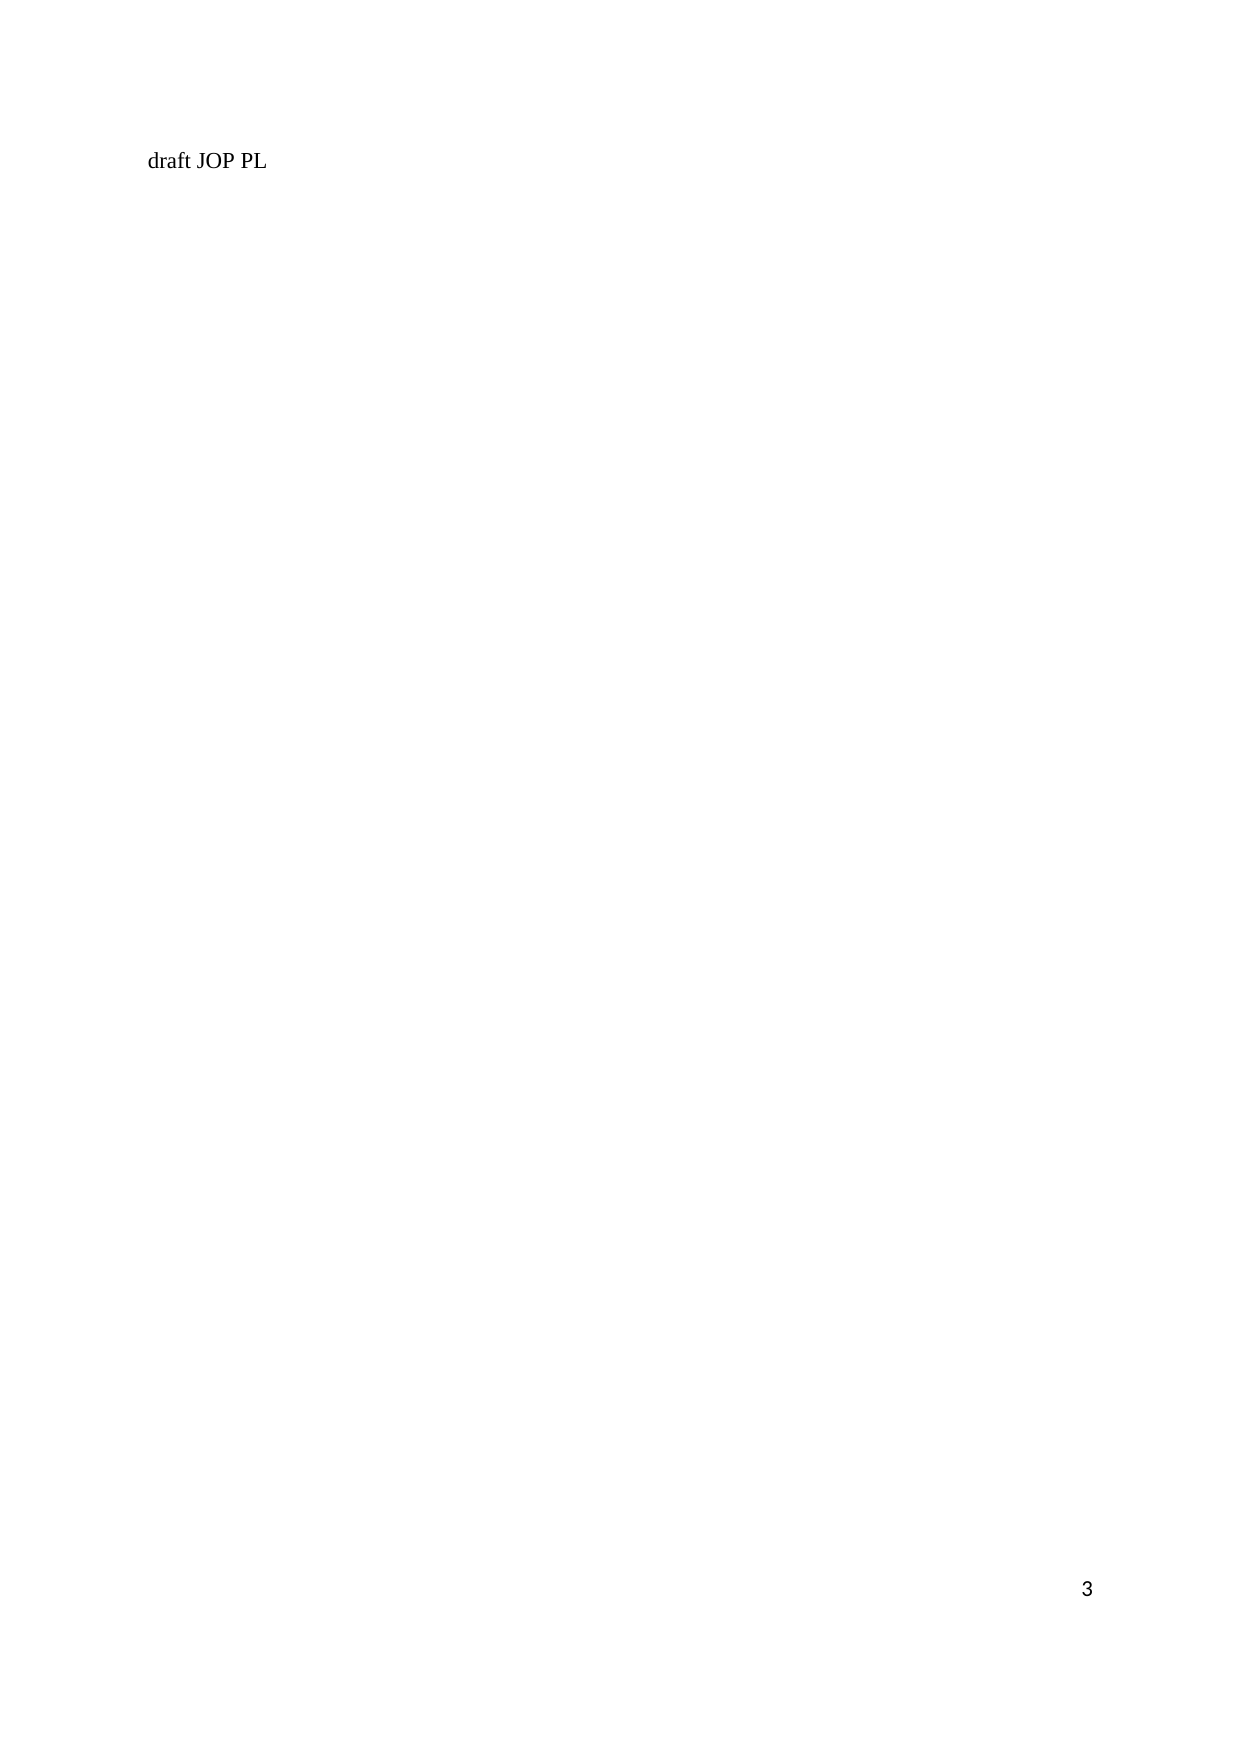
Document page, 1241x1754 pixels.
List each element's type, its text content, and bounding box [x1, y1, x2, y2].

text draft JOP PL [148, 148, 1093, 174]
